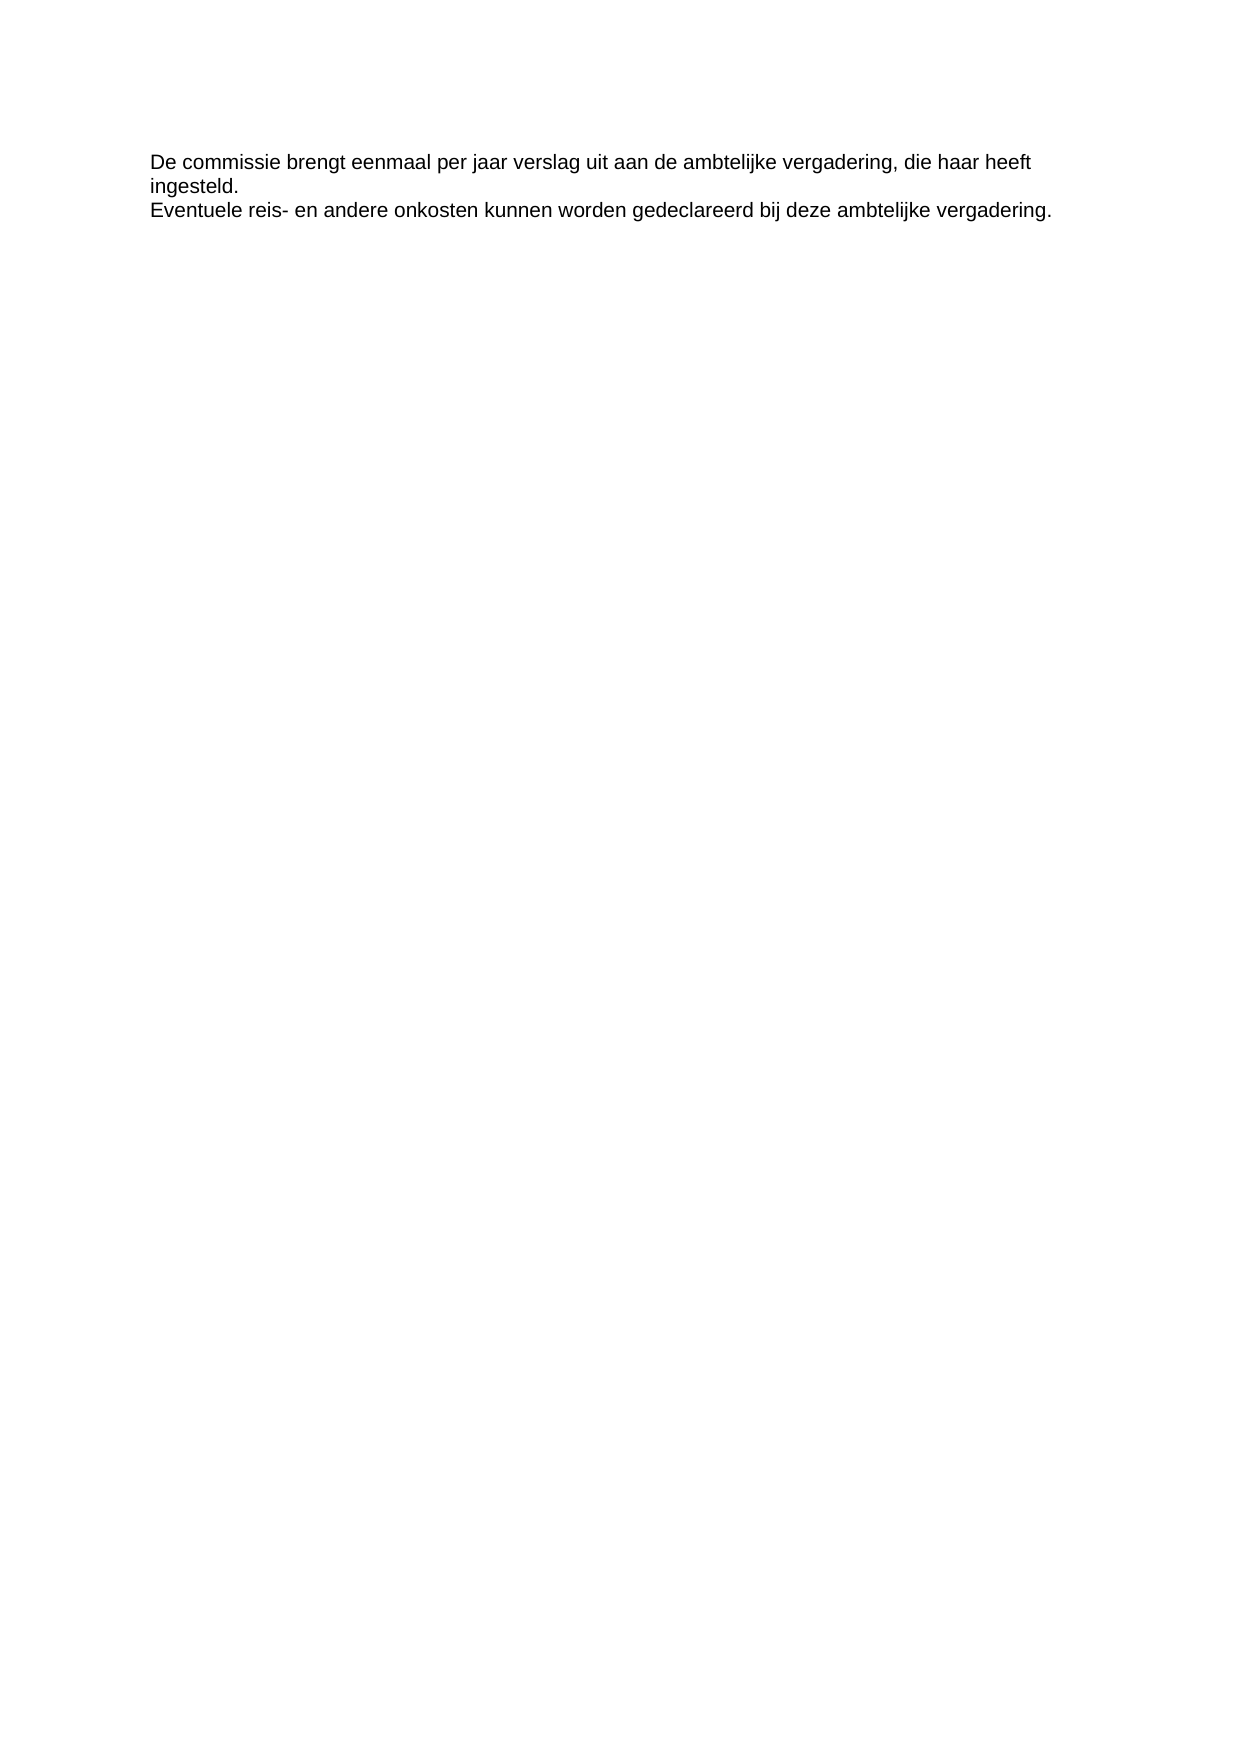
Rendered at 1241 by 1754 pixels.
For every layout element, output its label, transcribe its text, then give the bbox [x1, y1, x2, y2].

text De commissie brengt eenmaal per jaar verslag uit aan de ambtelijke vergadering, die haar heeft ingesteld. [150, 150, 1090, 198]
text Eventuele reis- en andere onkosten kunnen worden gedeclareerd bij deze ambtelijke vergadering. [150, 198, 1090, 222]
